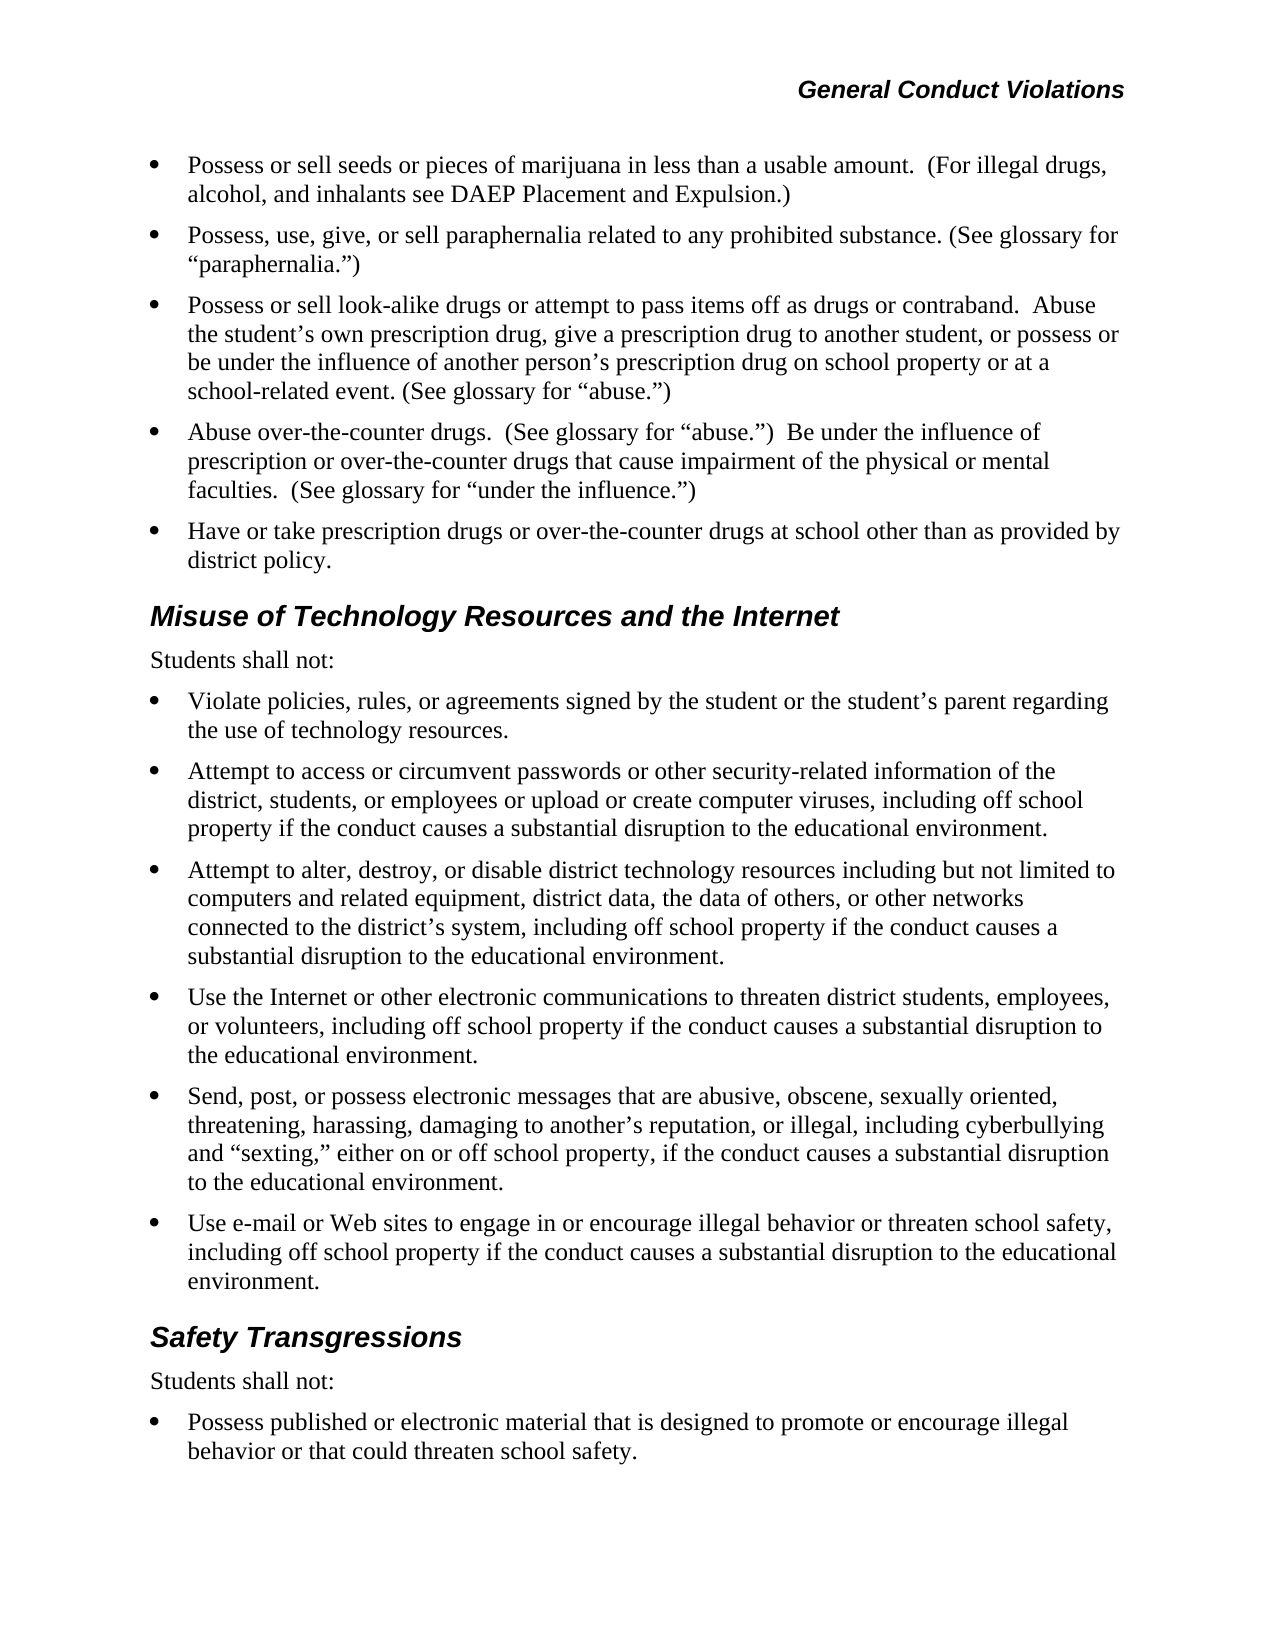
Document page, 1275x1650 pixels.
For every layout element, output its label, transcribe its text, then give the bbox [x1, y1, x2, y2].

text Students shall not: [150, 645, 1125, 673]
text Students shall not: [150, 1366, 1125, 1394]
list Send, post, or possess electronic messages that are abusive, obscene, sexually oriented, threatening, harassing, damaging to another’s reputation, or illegal, including cyberbullying and “sexting,” either on or off school property, if the conduct causes a substantial disruption to the educational environment. [150, 1081, 1125, 1196]
list Violate policies, rules, or agreements signed by the student or the student’s parent regarding the use of technology resources. [150, 686, 1125, 743]
list Possess or sell look-alike drugs or attempt to pass items off as drugs or contraband. Abuse the student’s own prescription drug, give a prescription drug to another student, or possess or be under the influence of another person’s prescription drug on school property or at a school-related event. (See glossary for “abuse.”) [150, 290, 1125, 405]
list Abuse over-the-counter drugs. (See glossary for “abuse.”) Be under the influence of prescription or over-the-counter drugs that cause impairment of the physical or mental faculties. (See glossary for “under the influence.”) [150, 417, 1125, 504]
list Use e-mail or Web sites to engage in or encourage illegal behavior or threaten school safety, including off school property if the conduct causes a substantial disruption to the educational environment. [150, 1208, 1125, 1295]
subtitle Misuse of Technology Resources and the Internet [150, 599, 1125, 632]
list Attempt to access or circumvent passwords or other security-related information of the district, students, or employees or upload or create computer viruses, including off school property if the conduct causes a substantial disruption to the educational environment. [150, 756, 1125, 842]
list Attempt to alter, destroy, or disable district technology resources including but not limited to computers and related equipment, district data, the data of others, or other networks connected to the district’s system, including off school property if the conduct causes a substantial disruption to the educational environment. [150, 855, 1125, 970]
subtitle Safety Transgressions [150, 1320, 1125, 1353]
list Possess, use, give, or sell paraphernalia related to any prohibited substance. (See glossary for “paraphernalia.”) [150, 220, 1125, 277]
list Possess published or electronic material that is designed to promote or encourage illegal behavior or that could threaten school safety. [150, 1407, 1125, 1464]
list Possess or sell seeds or pieces of marijuana in less than a usable amount. (For illegal drugs, alcohol, and inhalants see DAEP Placement and Expulsion.) [150, 150, 1125, 207]
list Have or take prescription drugs or over-the-counter drugs at school other than as provided by district policy. [150, 516, 1125, 574]
list Use the Internet or other electronic communications to threaten district students, employees, or volunteers, including off school property if the conduct causes a substantial disruption to the educational environment. [150, 982, 1125, 1068]
